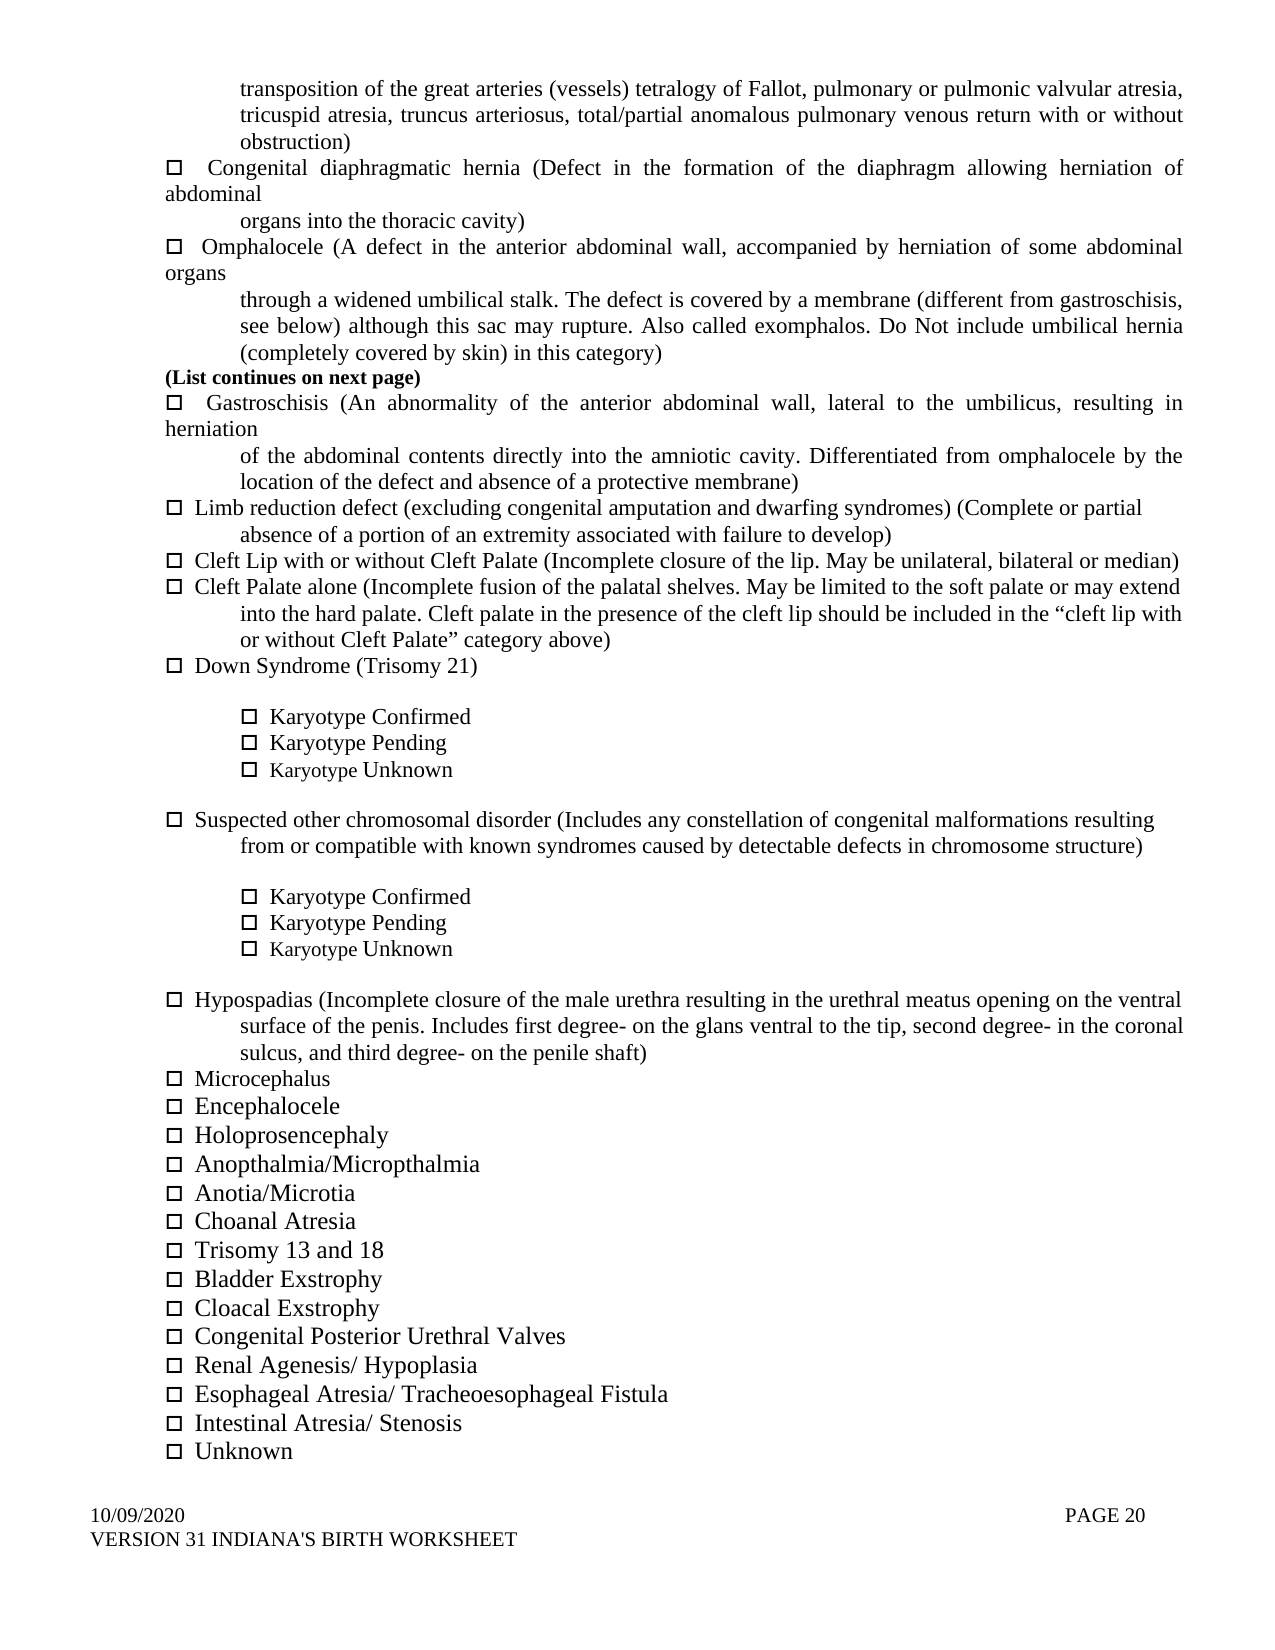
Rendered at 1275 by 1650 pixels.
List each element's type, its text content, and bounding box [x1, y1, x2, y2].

text Anotia/Microtia [165, 1178, 1185, 1206]
text Down Syndrome (Trisomy 21) [165, 652, 1185, 679]
text (List continues on next page) [165, 365, 1185, 389]
text Cleft Palate alone (Incomplete fusion of the palatal shelves. May be limited to the soft palate or may extend [165, 573, 1185, 600]
text Suspected other chromosomal disorder (Includes any constellation of congenital malformations resulting [165, 806, 1185, 832]
text Hypospadias (Incomplete closure of the male urethra resulting in the urethral meatus opening on the ventral [165, 986, 1185, 1012]
text Bladder Exstrophy [165, 1264, 1185, 1293]
text through a widened umbilical stalk. The defect is covered by a membrane (different from gastroschisis, see below) although this sac may rupture. Also called exomphalos. Do Not include umbilical hernia (completely covered by skin) in this category) [240, 286, 1185, 365]
text Congenital diaphragmatic hernia (Defect in the formation of the diaphragm allowing herniation of abdominal [165, 154, 1185, 207]
text Unknown [165, 1436, 1185, 1465]
text Cleft Lip with or without Cleft Palate (Incomplete closure of the lip. May be unilateral, bilateral or median) [165, 547, 1185, 573]
text surface of the penis. Includes first degree- on the glans ventral to the tip, second degree- in the coronal sulcus, and third degree- on the penile shaft) [240, 1012, 1185, 1065]
text Karyotype Confirmed [165, 883, 1185, 909]
text absence of a portion of an extremity associated with failure to develop) [165, 521, 1185, 547]
text Holoprosencephaly [165, 1120, 1185, 1149]
text Microcephalus [165, 1065, 1185, 1091]
text Karyotype Pending [165, 729, 1185, 756]
text Karyotype Unknown [165, 936, 1185, 962]
text Karyotype Unknown [165, 756, 1185, 782]
text Limb reduction defect (excluding congenital amputation and dwarfing syndromes) (Complete or partial [165, 494, 1185, 521]
text Gastroschisis (An abnormality of the anterior abdominal wall, lateral to the umbilicus, resulting in herniation [165, 389, 1185, 442]
text Congenital Posterior Urethral Valves [165, 1321, 1185, 1350]
text of the abdominal contents directly into the amniotic cavity. Differentiated from omphalocele by the location of the defect and absence of a protective membrane) [240, 442, 1185, 494]
text Choanal Atresia [165, 1206, 1185, 1235]
text Karyotype Confirmed [165, 703, 1185, 729]
text Anopthalmia/Micropthalmia [165, 1149, 1185, 1178]
text Omphalocele (A defect in the anterior abdominal wall, accompanied by herniation of some abdominal organs [165, 233, 1185, 286]
text Karyotype Pending [165, 909, 1185, 936]
text into the hard palate. Cleft palate in the presence of the cleft lip should be included in the “cleft lip with or without Cleft Palate” category above) [240, 600, 1185, 652]
text organs into the thoracic cavity) [165, 207, 1185, 233]
text transposition of the great arteries (vessels) tetralogy of Fallot, pulmonary or pulmonic valvular atresia, tricuspid atresia, truncus arteriosus, total/partial anomalous pulmonary venous return with or without obstruction) [240, 75, 1185, 154]
text from or compatible with known syndromes caused by detectable defects in chromosome structure) [165, 832, 1185, 859]
text Renal Agenesis/ Hypoplasia [165, 1350, 1185, 1379]
text Cloacal Exstrophy [165, 1293, 1185, 1321]
text Trisomy 13 and 18 [165, 1235, 1185, 1264]
text Encephalocele [165, 1091, 1185, 1120]
